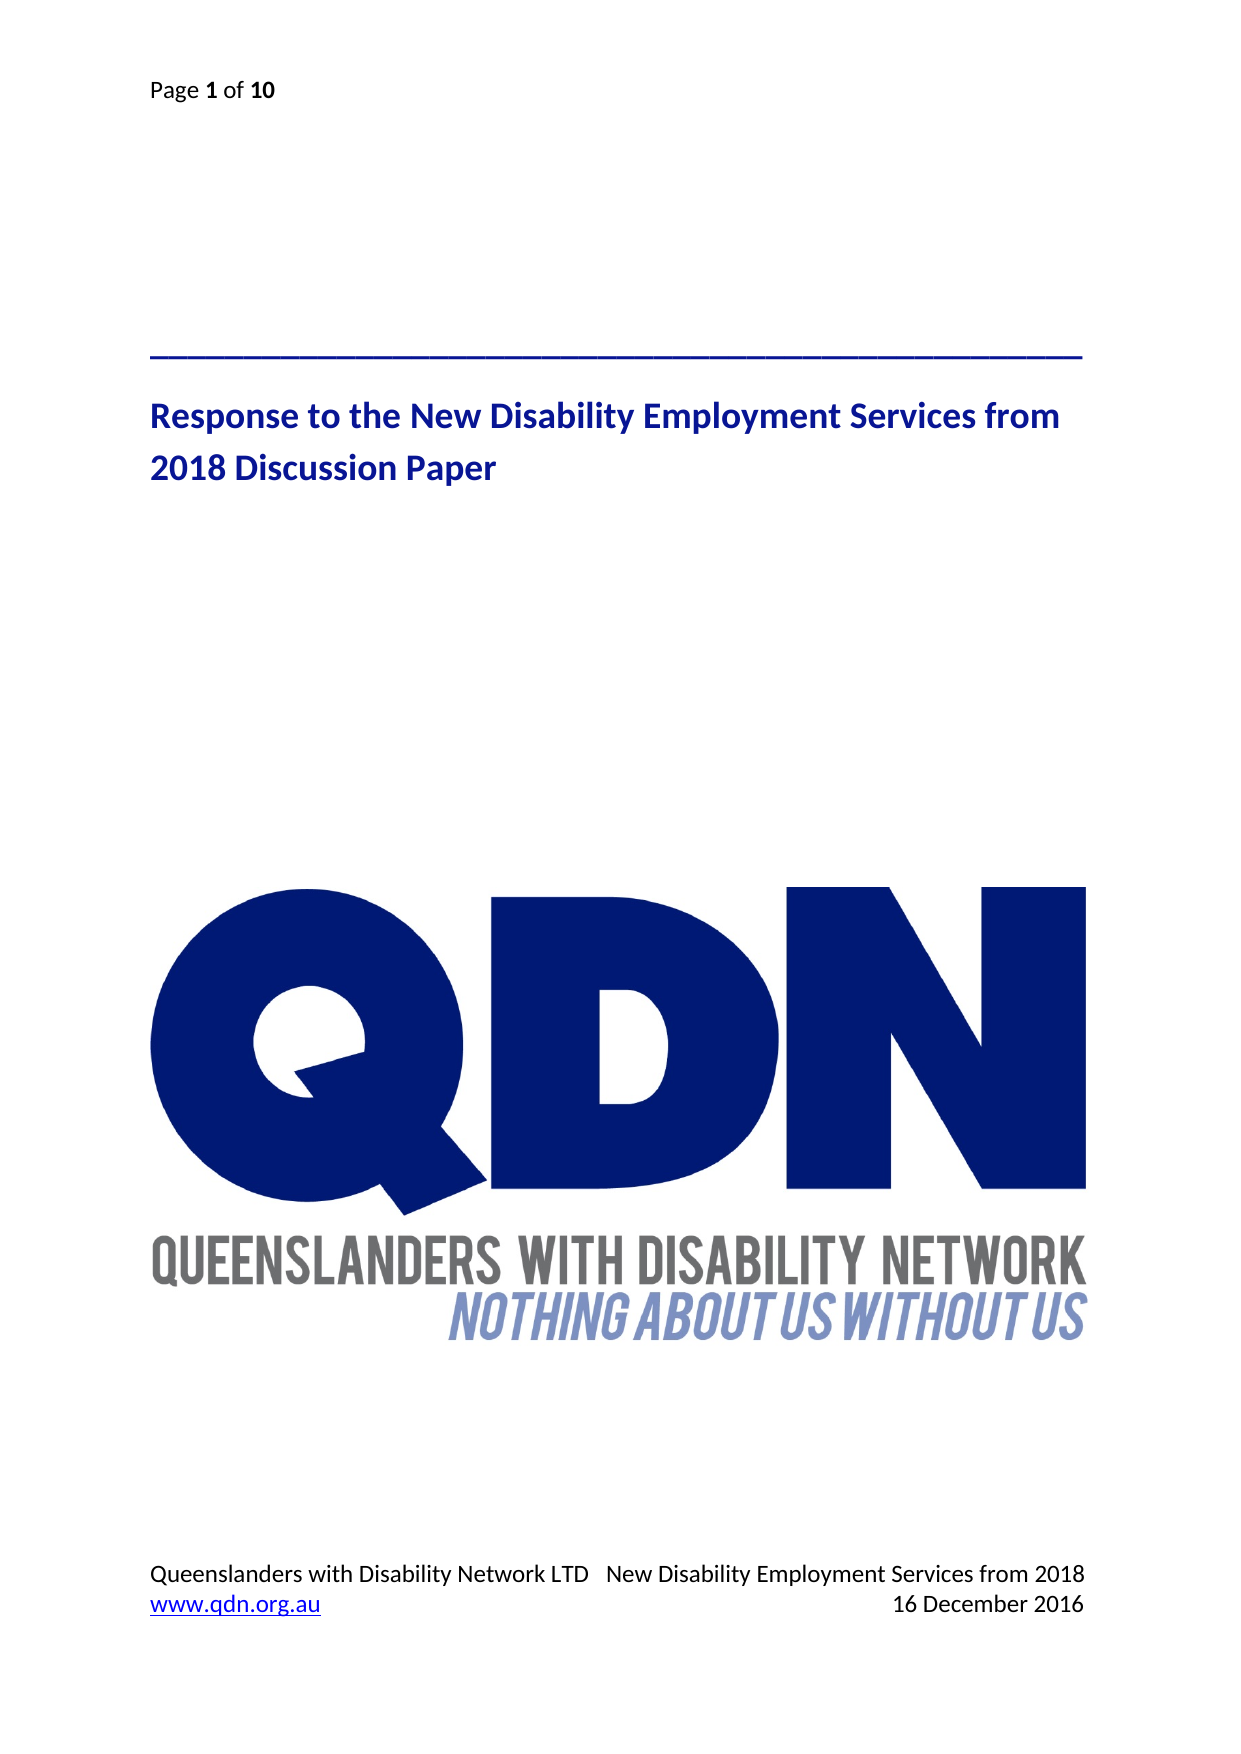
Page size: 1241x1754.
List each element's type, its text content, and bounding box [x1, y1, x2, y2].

subtitle __________________________________________________ [150, 318, 1090, 364]
picture [150, 887, 1091, 1347]
subtitle Response to the New Disability Employment Services from 2018 Discussion Paper [150, 392, 1090, 490]
